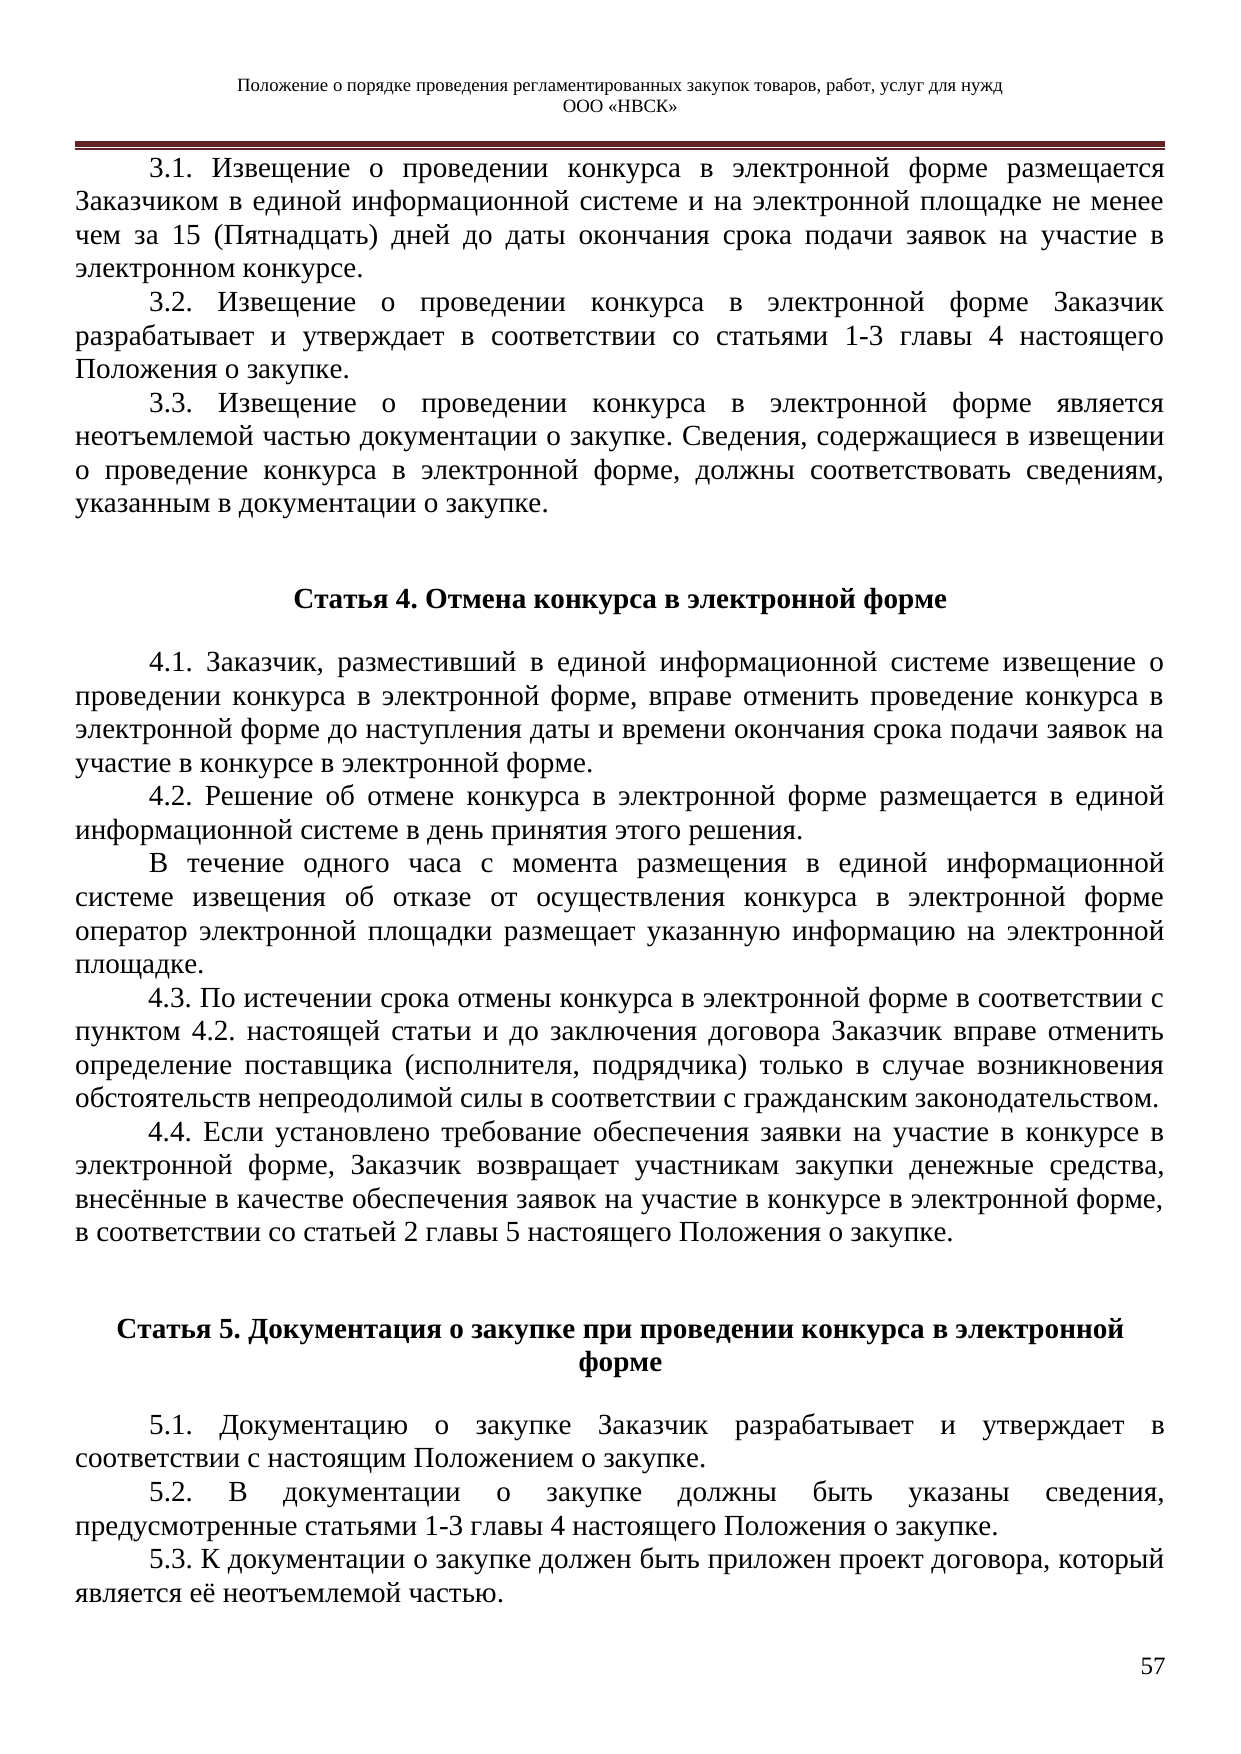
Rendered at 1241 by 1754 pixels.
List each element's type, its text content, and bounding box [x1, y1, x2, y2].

text 4.2. Решение об отмене конкурса в электронной форме размещается в единой информационной системе в день принятия этого решения. [75, 778, 1165, 846]
text 5.2. В документации о закупке должны быть указаны сведения, предусмотренные статьями 1-3 главы 4 настоящего Положения о закупке. [75, 1474, 1165, 1541]
text 3.2. Извещение о проведении конкурса в электронной форме Заказчик разрабатывает и утверждает в соответствии со статьями 1-3 главы 4 настоящего Положения о закупке. [75, 284, 1165, 385]
text 4.3. По истечении срока отмены конкурса в электронной форме в соответствии с пунктом 4.2. настоящей статьи и до заключения договора Заказчик вправе отменить определение поставщика (исполнителя, подрядчика) только в случае возникновения обстоятельств непреодолимой силы в соответствии с гражданским законодательством. [75, 980, 1165, 1114]
text 3.1. Извещение о проведении конкурса в электронной форме размещается Заказчиком в единой информационной системе и на электронной площадке не менее чем за 15 (Пятнадцать) дней до даты окончания срока подачи заявок на участие в электронном конкурсе. [75, 150, 1165, 284]
subtitle Статья 4. Отмена конкурса в электронной форме [75, 582, 1165, 615]
subtitle Статья 5. Документация о закупке при проведении конкурса в электронной форме [75, 1311, 1165, 1378]
text В течение одного часа с момента размещения в единой информационной системе извещения об отказе от осуществления конкурса в электронной форме оператор электронной площадки размещает указанную информацию на электронной площадке. [75, 846, 1165, 980]
text 4.1. Заказчик, разместивший в единой информационной системе извещение о проведении конкурса в электронной форме, вправе отменить проведение конкурса в электронной форме до наступления даты и времени окончания срока подачи заявок на участие в конкурсе в электронной форме. [75, 644, 1165, 778]
text 3.3. Извещение о проведении конкурса в электронной форме является неотъемлемой частью документации о закупке. Сведения, содержащиеся в извещении о проведение конкурса в электронной форме, должны соответствовать сведениям, указанным в документации о закупке. [75, 385, 1165, 519]
text 5.3. К документации о закупке должен быть приложен проект договора, который является её неотъемлемой частью. [75, 1541, 1165, 1608]
text 4.4. Если установлено требование обеспечения заявки на участие в конкурсе в электронной форме, Заказчик возвращает участникам закупки денежные средства, внесённые в качестве обеспечения заявок на участие в конкурсе в электронной форме, в соответствии со статьей 2 главы 5 настоящего Положения о закупке. [75, 1114, 1165, 1248]
text 5.1. Документацию о закупке Заказчик разрабатывает и утверждает в соответствии с настоящим Положением о закупке. [75, 1407, 1165, 1474]
